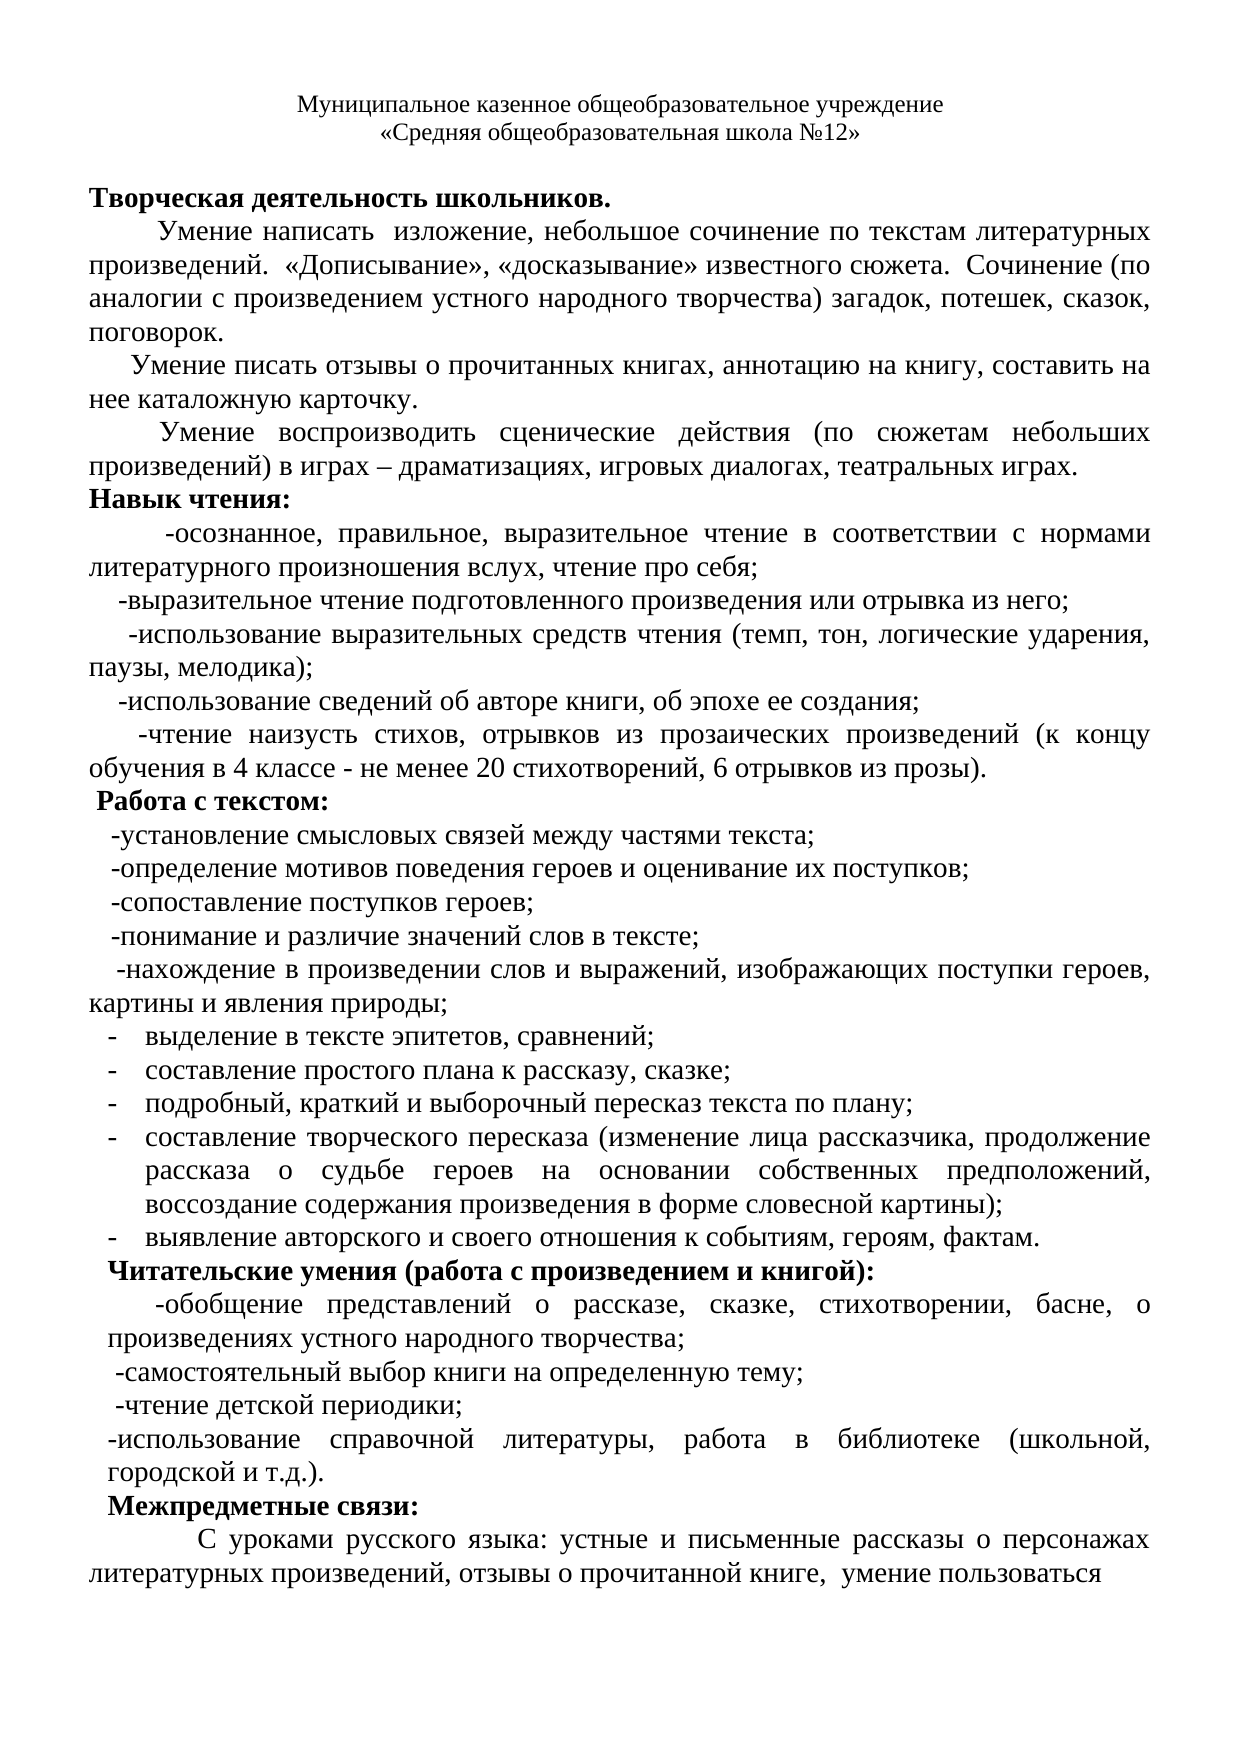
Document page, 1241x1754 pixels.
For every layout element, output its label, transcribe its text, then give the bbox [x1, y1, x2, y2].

text -использование справочной литературы, работа в библиотеке (школьной, городской и т.д.). [107, 1421, 1152, 1488]
text -использование выразительных средств чтения (темп, тон, логические ударения, паузы, мелодика); [89, 616, 1152, 683]
text Работа с текстом: [89, 783, 1152, 817]
text Умение написать изложение, небольшое сочинение по текстам литературных произведений. «Дописывание», «досказывание» известного сюжета. Сочинение (по аналогии с произведением устного народного творчества) загадок, потешек, сказок, поговорок. [89, 213, 1152, 347]
list выявление авторского и своего отношения к событиям, героям, фактам. [107, 1219, 1152, 1253]
text С уроками русского языка: устные и письменные рассказы о персонажах литературных произведений, отзывы о прочитанной книге, умение пользоваться [89, 1521, 1152, 1588]
text Муниципальное казенное общеобразовательное учреждение [89, 89, 1152, 117]
text -нахождение в произведении слов и выражений, изображающих поступки героев, картины и явления природы; [89, 951, 1152, 1018]
text Межпредметные связи: [107, 1488, 1152, 1521]
text -обобщение представлений о рассказе, сказке, стихотворении, басне, о произведениях устного народного творчества; [107, 1287, 1152, 1354]
list составление простого плана к рассказу, сказке; [107, 1052, 1152, 1085]
list подробный, краткий и выборочный пересказ текста по плану; [107, 1085, 1152, 1119]
text -определение мотивов поведения героев и оценивание их поступков; [89, 851, 1152, 884]
list выделение в тексте эпитетов, сравнений; [107, 1018, 1152, 1052]
text Навык чтения: [89, 482, 1152, 515]
text «Средняя общеобразовательная школа №12» [89, 117, 1152, 146]
text -самостоятельный выбор книги на определенную тему; [107, 1354, 1152, 1387]
list составление творческого пересказа (изменение лица рассказчика, продолжение рассказа о судьбе героев на основании собственных предположений, воссоздание содержания произведения в форме словесной картины); [107, 1119, 1152, 1219]
text -чтение наизусть стихов, отрывков из прозаических произведений (к концу обучения в 4 классе - не менее 20 стихотворений, 6 отрывков из прозы). [89, 716, 1152, 783]
text -понимание и различие значений слов в тексте; [89, 918, 1152, 951]
text Умение воспроизводить сценические действия (по сюжетам небольших произведений) в играх – драматизациях, игровых диалогах, театральных играх. [89, 414, 1152, 482]
text -сопоставление поступков героев; [89, 884, 1152, 918]
text -осознанное, правильное, выразительное чтение в соответствии с нормами литературного произношения вслух, чтение про себя; [89, 515, 1152, 582]
text -использование сведений об авторе книги, об эпохе ее создания; [89, 683, 1152, 716]
text Читательские умения (работа с произведением и книгой): [107, 1253, 1152, 1287]
text Умение писать отзывы о прочитанных книгах, аннотацию на книгу, составить на нее каталожную карточку. [89, 347, 1152, 414]
text -чтение детской периодики; [107, 1387, 1152, 1421]
text Творческая деятельность школьников. [89, 180, 1152, 213]
text -выразительное чтение подготовленного произведения или отрывка из него; [89, 582, 1152, 616]
text -установление смысловых связей между частями текста; [89, 817, 1152, 851]
